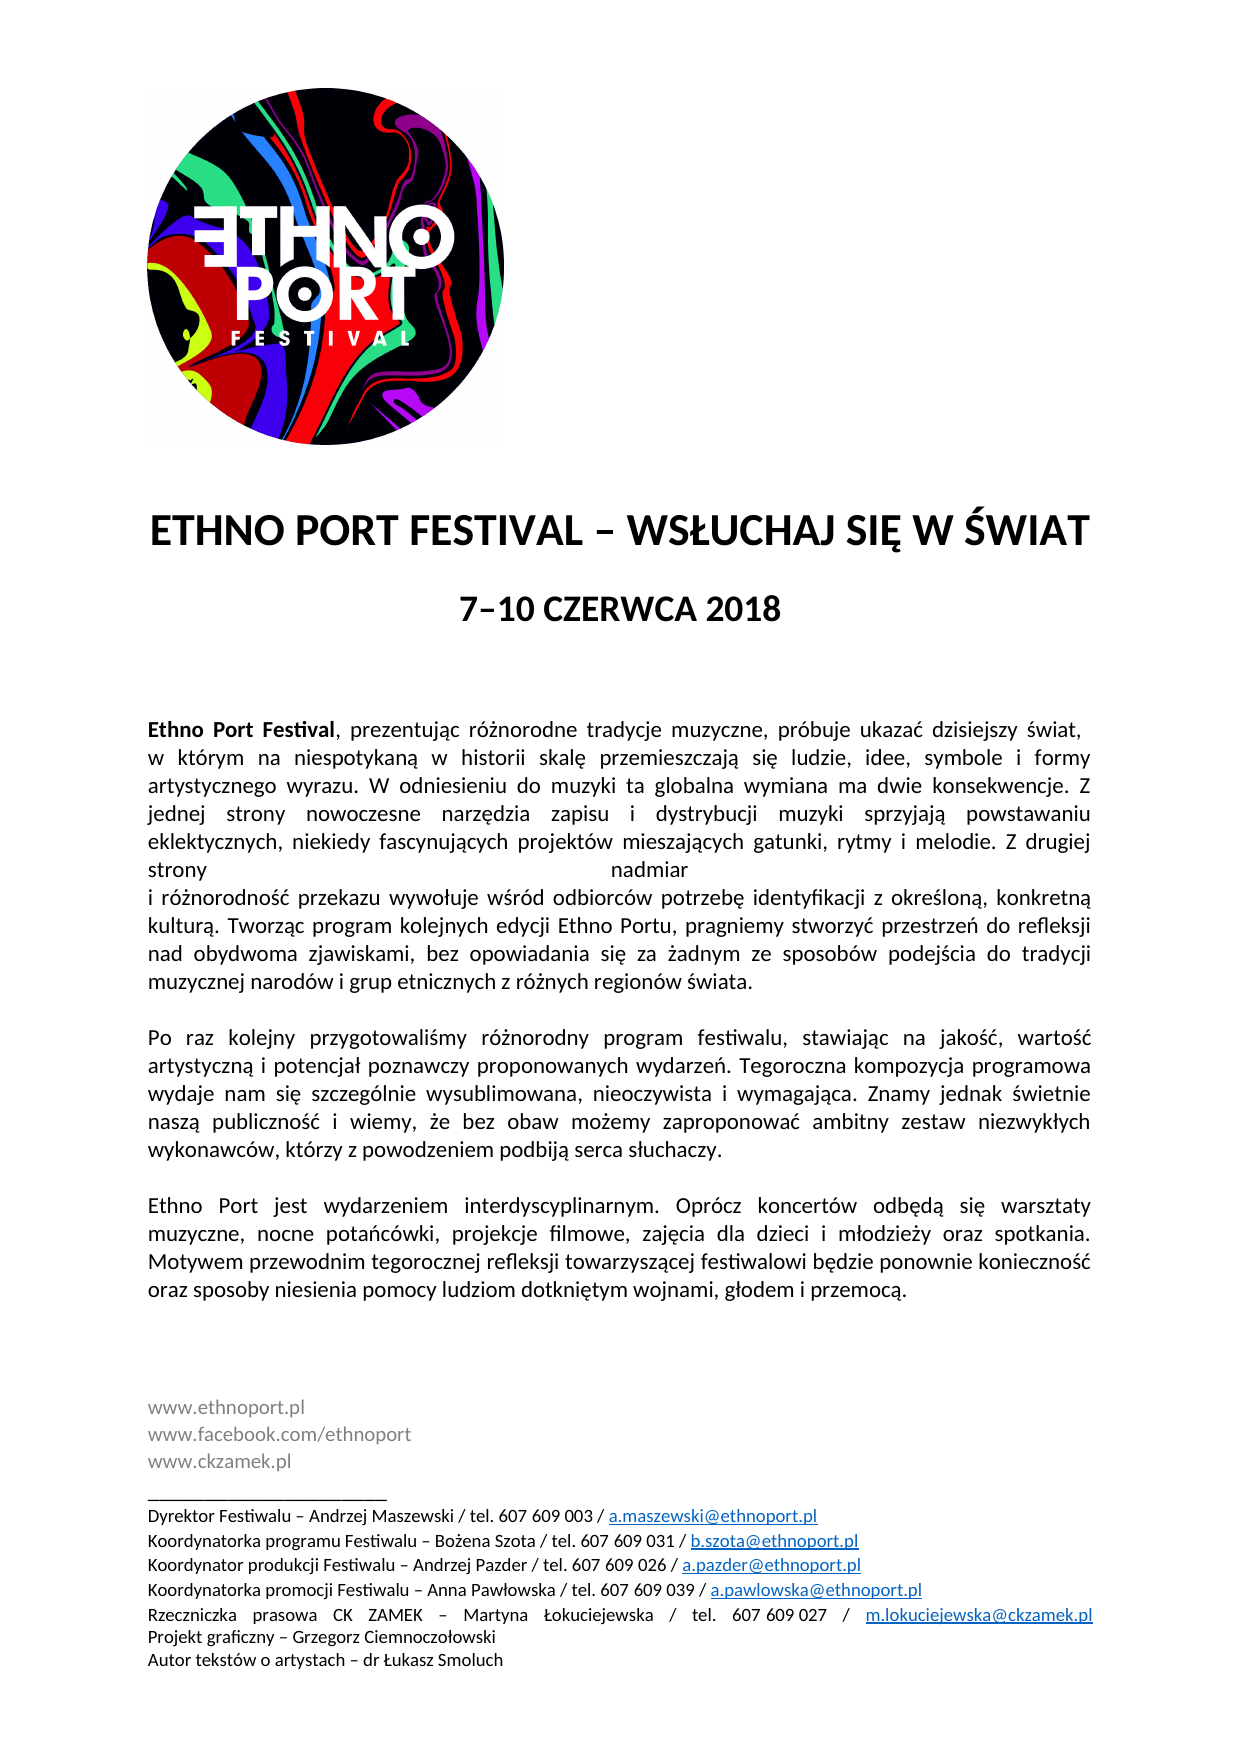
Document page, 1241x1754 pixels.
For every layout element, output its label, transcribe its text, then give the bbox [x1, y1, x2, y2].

text ETHNO PORT FESTIVAL – WSŁUCHAJ SIĘ W ŚWIAT [148, 501, 1093, 557]
text Koordynatorka programu Festiwalu – Bożena Szota / tel. 607 609 031 / b.szota@ethnoport.pl [148, 1529, 1093, 1552]
text www.ethnoport.pl [148, 1394, 1093, 1419]
text Koordynator produkcji Festiwalu – Andrzej Pazder / tel. 607 609 026 / a.pazder@ethnoport.pl [148, 1553, 1093, 1576]
text Koordynatorka promocji Festiwalu – Anna Pawłowska / tel. 607 609 039 / a.pawlowska@ethnoport.pl [148, 1578, 1093, 1601]
text Ethno Port jest wydarzeniem interdyscyplinarnym. Oprócz koncertów odbędą się warsztaty muzyczne, nocne potańcówki, projekcje filmowe, zajęcia dla dzieci i młodzieży oraz spotkania. Motywem przewodnim tegorocznej refleksji towarzyszącej festiwalowi będzie ponownie konieczność oraz sposoby niesienia pomocy ludziom dotkniętym wojnami, głodem i przemocą. [148, 1191, 1093, 1303]
text www.facebook.com/ethnoport [148, 1421, 1093, 1447]
text _____________________ [148, 1476, 1093, 1504]
text Ethno Port Festival, prezentując różnorodne tradycje muzyczne, próbuje ukazać dzisiejszy świat, w którym na niespotykaną w historii skalę przemieszczają się ludzie, idee, symbole i formy artystycznego wyrazu. W odniesieniu do muzyki ta globalna wymiana ma dwie konsekwencje. Z jednej strony nowoczesne narzędzia zapisu i dystrybucji muzyki sprzyjają powstawaniu eklektycznych, niekiedy fascynujących projektów mieszających gatunki, rytmy i melodie. Z drugiej strony nadmiar i różnorodność przekazu wywołuje wśród odbiorców potrzebę identyfikacji z określoną, konkretną kulturą. Tworząc program kolejnych edycji Ethno Portu, pragniemy stworzyć przestrzeń do refleksji nad obydwoma zjawiskami, bez opowiadania się za żadnym ze sposobów podejścia do tradycji muzycznej narodów i grup etnicznych z różnych regionów świata. [148, 715, 1093, 995]
text 7–10 CZERWCA 2018 [148, 557, 1093, 631]
text Autor tekstów o artystach – dr Łukasz Smoluch [148, 1649, 1093, 1672]
text Dyrektor Festiwalu – Andrzej Maszewski / tel. 607 609 003 / a.maszewski@ethnoport.pl [148, 1504, 1093, 1527]
text www.ckzamek.pl [148, 1449, 1093, 1474]
text Po raz kolejny przygotowaliśmy różnorodny program festiwalu, stawiając na jakość, wartość artystyczną i potencjał poznawczy proponowanych wydarzeń. Tegoroczna kompozycja programowa wydaje nam się szczególnie wysublimowana, nieoczywista i wymagająca. Znamy jednak świetnie naszą publiczność i wiemy, że bez obaw możemy zaproponować ambitny zestaw niezwykłych wykonawców, którzy z powodzeniem podbiją serca słuchaczy. [148, 1023, 1093, 1163]
text Rzeczniczka prasowa CK ZAMEK – Martyna Łokuciejewska / tel. 607 609 027 / m.lokuciejewska@ckzamek.pl Projekt graficzny – Grzegorz Ciemnoczołowski [148, 1603, 1093, 1649]
picture [147, 88, 504, 445]
